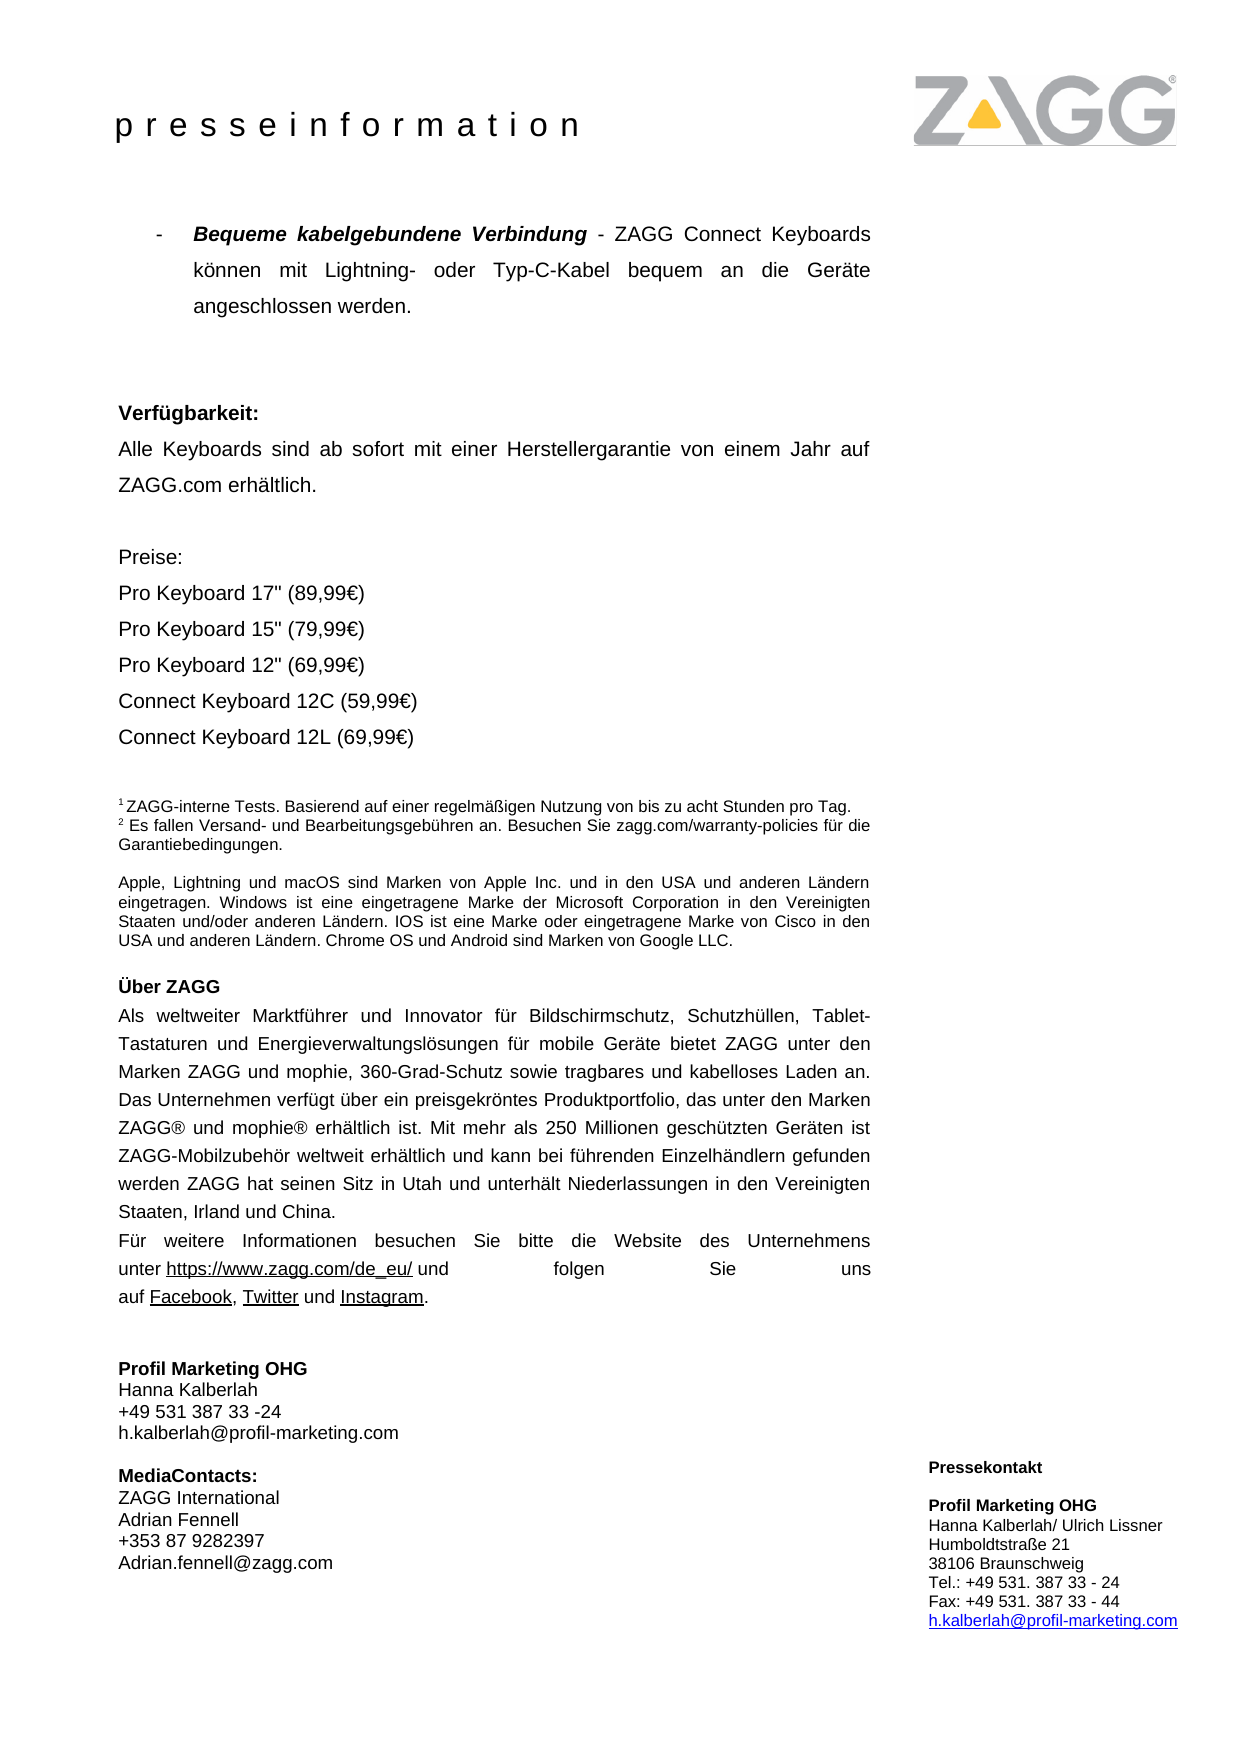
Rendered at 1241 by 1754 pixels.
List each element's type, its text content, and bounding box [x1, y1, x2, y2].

picture [913, 75, 1177, 146]
text h.kalberlah@profil-marketing.com [118, 1422, 871, 1444]
text MediaContacts: ZAGG International [118, 1465, 871, 1508]
text Alle Keyboards sind ab sofort mit einer Herstellergarantie von einem Jahr auf ZAGG.com erhältlich. [118, 437, 871, 497]
text Für weitere Informationen besuchen Sie bitte die Website des Unternehmens unter https://www.zagg.com/de_eu/ und folgen Sie uns auf Facebook, Twitter und Instagram. [118, 1223, 871, 1307]
text Apple, Lightning und macOS sind Marken von Apple Inc. und in den USA und anderen Ländern eingetragen. Windows ist eine eingetragene Marke der Microsoft Corporation in den Vereinigten Staaten und/oder anderen Ländern. IOS ist eine Marke oder eingetragene Marke von Cisco in den USA und anderen Ländern. Chrome OS und Android sind Marken von Google LLC. [118, 873, 871, 950]
list Bequeme kabelgebundene Verbindung - ZAGG Connect Keyboards können mit Lightning- oder Typ-C-Kabel bequem an die Geräte angeschlossen werden. [156, 222, 871, 317]
text Connect Keyboard 12L (69,99€) [118, 725, 871, 749]
text Als weltweiter Marktführer und Innovator für Bildschirmschutz, Schutzhüllen, Tablet-Tastaturen und Energieverwaltungslösungen für mobile Geräte bietet ZAGG unter den Marken ZAGG und mophie, 360-Grad-Schutz sowie tragbares und kabelloses Laden an. Das Unternehmen verfügt über ein preisgekröntes Produktportfolio, das unter den Marken ZAGG® und mophie® erhältlich ist. Mit mehr als 250 Millionen geschützten Geräten ist ZAGG-Mobilzubehör weltweit erhältlich und kann bei führenden Einzelhändlern gefunden werden ZAGG hat seinen Sitz in Utah und unterhält Niederlassungen in den Vereinigten Staaten, Irland und China. [118, 1167, 871, 1223]
text Profil Marketing OHG [118, 1357, 871, 1379]
text Pro Keyboard 15" (79,99€) [118, 617, 871, 641]
text 1 ZAGG-interne Tests. Basierend auf einer regelmäßigen Nutzung von bis zu acht Stunden pro Tag. [118, 797, 871, 816]
text +49 531 387 33 -24 [118, 1401, 871, 1422]
text Adrian.fennell@zagg.com [118, 1552, 871, 1573]
text Als weltweiter Marktführer und Innovator für Bildschirmschutz, Schutzhüllen, Tablet-Tastaturen und Energieverwaltungslösungen für mobile Geräte bietet ZAGG unter den Marken ZAGG und mophie, 360-Grad-Schutz sowie tragbares und kabelloses Laden an. Das Unternehmen verfügt über ein preisgekröntes Produktportfolio, das unter den Marken ZAGG® und mophie® erhältlich ist. Mit mehr als 250 Millionen geschützten Geräten ist ZAGG-Mobilzubehör weltweit erhältlich und kann bei führenden Einzelhändlern gefunden werden ZAGG hat seinen Sitz in Utah und unterhält Niederlassungen in den Vereinigten Staaten, Irland und China. [118, 998, 871, 1089]
text Adrian Fennell [118, 1508, 871, 1530]
text Preise: [118, 545, 871, 569]
text 2 Es fallen Versand- und Bearbeitungsgebühren an. Besuchen Sie zagg.com/warranty-policies für die Garantiebedingungen. [118, 816, 871, 854]
text Verfügbarkeit: [118, 401, 871, 425]
text Pro Keyboard 12" (69,99€) [118, 653, 871, 677]
text Hanna Kalberlah [118, 1379, 871, 1401]
text Connect Keyboard 12C (59,99€) [118, 689, 871, 713]
text +353 87 9282397 [118, 1530, 871, 1552]
text Über ZAGG [118, 976, 871, 998]
text Pro Keyboard 17" (89,99€) [118, 581, 871, 605]
